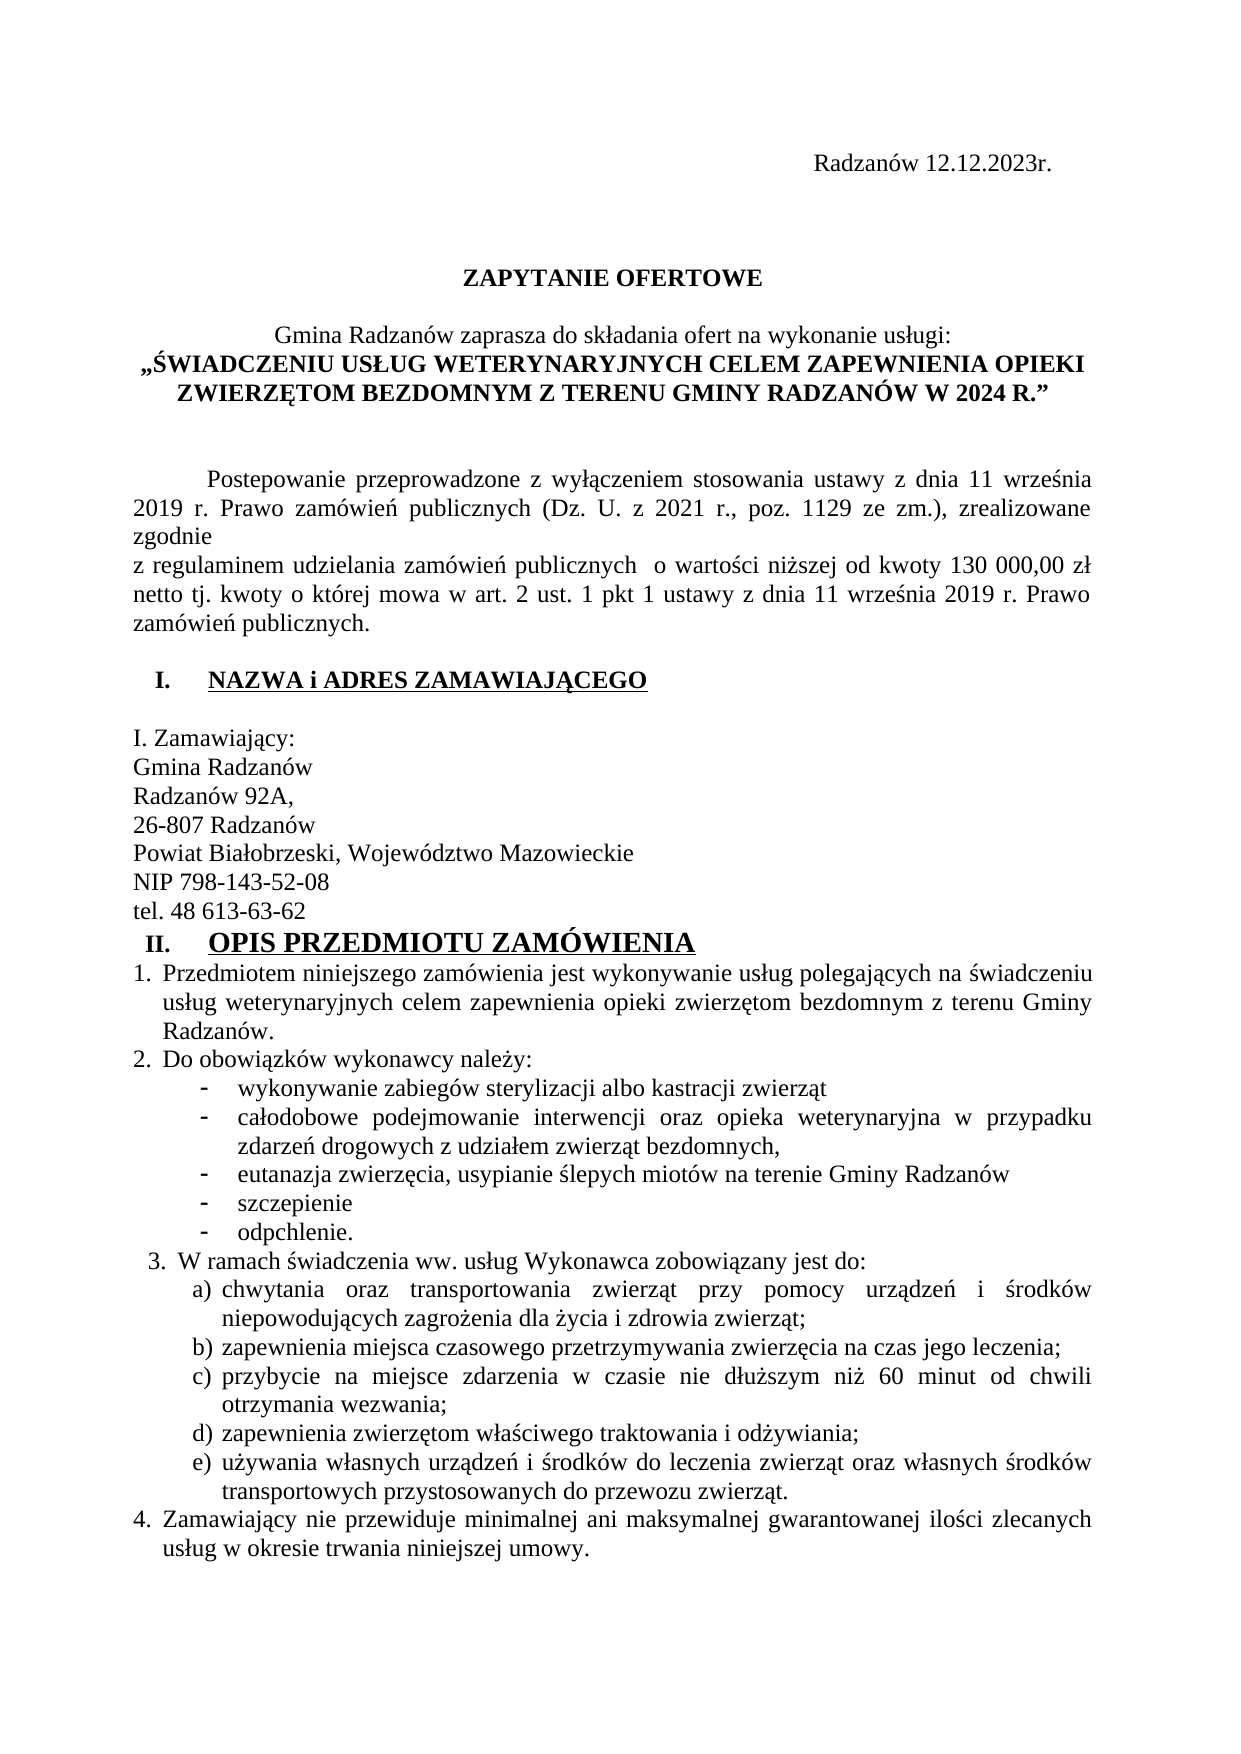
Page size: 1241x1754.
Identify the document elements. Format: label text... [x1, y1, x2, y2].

list przybycie na miejsce zdarzenia w czasie nie dłuższym niż 60 minut od chwili otrzymania wezwania; [192, 1361, 1093, 1418]
list chwytania oraz transportowania zwierząt przy pomocy urządzeń i środków niepowodujących zagrożenia dla życia i zdrowia zwierząt; [192, 1274, 1093, 1332]
list zapewnienia miejsca czasowego przetrzymywania zwierzęcia na czas jego leczenia; [192, 1332, 1093, 1361]
list eutanazja zwierzęcia, usypianie ślepych miotów na terenie Gminy Radzanów [200, 1159, 1093, 1188]
list NAZWA i ADRES ZAMAWIAJĄCEGO [170, 666, 1093, 694]
text Radzanów 12.12.2023r. [738, 148, 1093, 176]
text ZAPYTANIE OFERTOWE [133, 263, 1093, 291]
text Gmina Radzanów [133, 752, 1093, 781]
text z regulaminem udzielania zamówień publicznych o wartości niższej od kwoty 130 000,00 zł netto tj. kwoty o której mowa w art. 2 ust. 1 pkt 1 ustawy z dnia 11 września 2019 r. Prawo zamówień publicznych. [133, 550, 1093, 636]
text Gmina Radzanów zaprasza do składania ofert na wykonanie usługi: [133, 320, 1093, 349]
text Powiat Białobrzeski, Województwo Mazowieckie [133, 838, 1093, 867]
list szczepienie [200, 1188, 1093, 1217]
list Przedmiotem niniejszego zamówienia jest wykonywanie usług polegających na świadczeniu usług weterynaryjnych celem zapewnienia opieki zwierzętom bezdomnym z terenu Gminy Radzanów. [133, 958, 1093, 1044]
list OPIS PRZEDMIOTU ZAMÓWIENIA [170, 925, 1093, 958]
list odpchlenie. [200, 1217, 1093, 1246]
text tel. 48 613-63-62 [133, 896, 1093, 925]
list Zamawiający nie przewiduje minimalnej ani maksymalnej gwarantowanej ilości zlecanych usług w okresie trwania niniejszej umowy. [133, 1504, 1093, 1562]
list całodobowe podejmowanie interwencji oraz opieka weterynaryjna w przypadku zdarzeń drogowych z udziałem zwierząt bezdomnych, [200, 1102, 1093, 1159]
text NIP 798-143-52-08 [133, 867, 1093, 896]
list Do obowiązków wykonawcy należy: [133, 1044, 1093, 1073]
list W ramach świadczenia ww. usług Wykonawca zobowiązany jest do: [148, 1246, 1093, 1274]
text „ŚWIADCZENIU USŁUG WETERYNARYJNYCH CELEM ZAPEWNIENIA OPIEKI ZWIERZĘTOM BEZDOMNYM Z TERENU GMINY RADZANÓW W 2024 R.” [133, 349, 1093, 406]
list wykonywanie zabiegów sterylizacji albo kastracji zwierząt [200, 1073, 1093, 1102]
text I. Zamawiający: [133, 723, 1093, 752]
list używania własnych urządzeń i środków do leczenia zwierząt oraz własnych środków transportowych przystosowanych do przewozu zwierząt. [192, 1447, 1093, 1504]
text 26-807 Radzanów [133, 810, 1093, 838]
text Postepowanie przeprowadzone z wyłączeniem stosowania ustawy z dnia 11 września 2019 r. Prawo zamówień publicznych (Dz. U. z 2021 r., poz. 1129 ze zm.), zrealizowane zgodnie [133, 464, 1093, 550]
text Radzanów 92A, [133, 781, 1093, 810]
list zapewnienia zwierzętom właściwego traktowania i odżywiania; [192, 1418, 1093, 1447]
